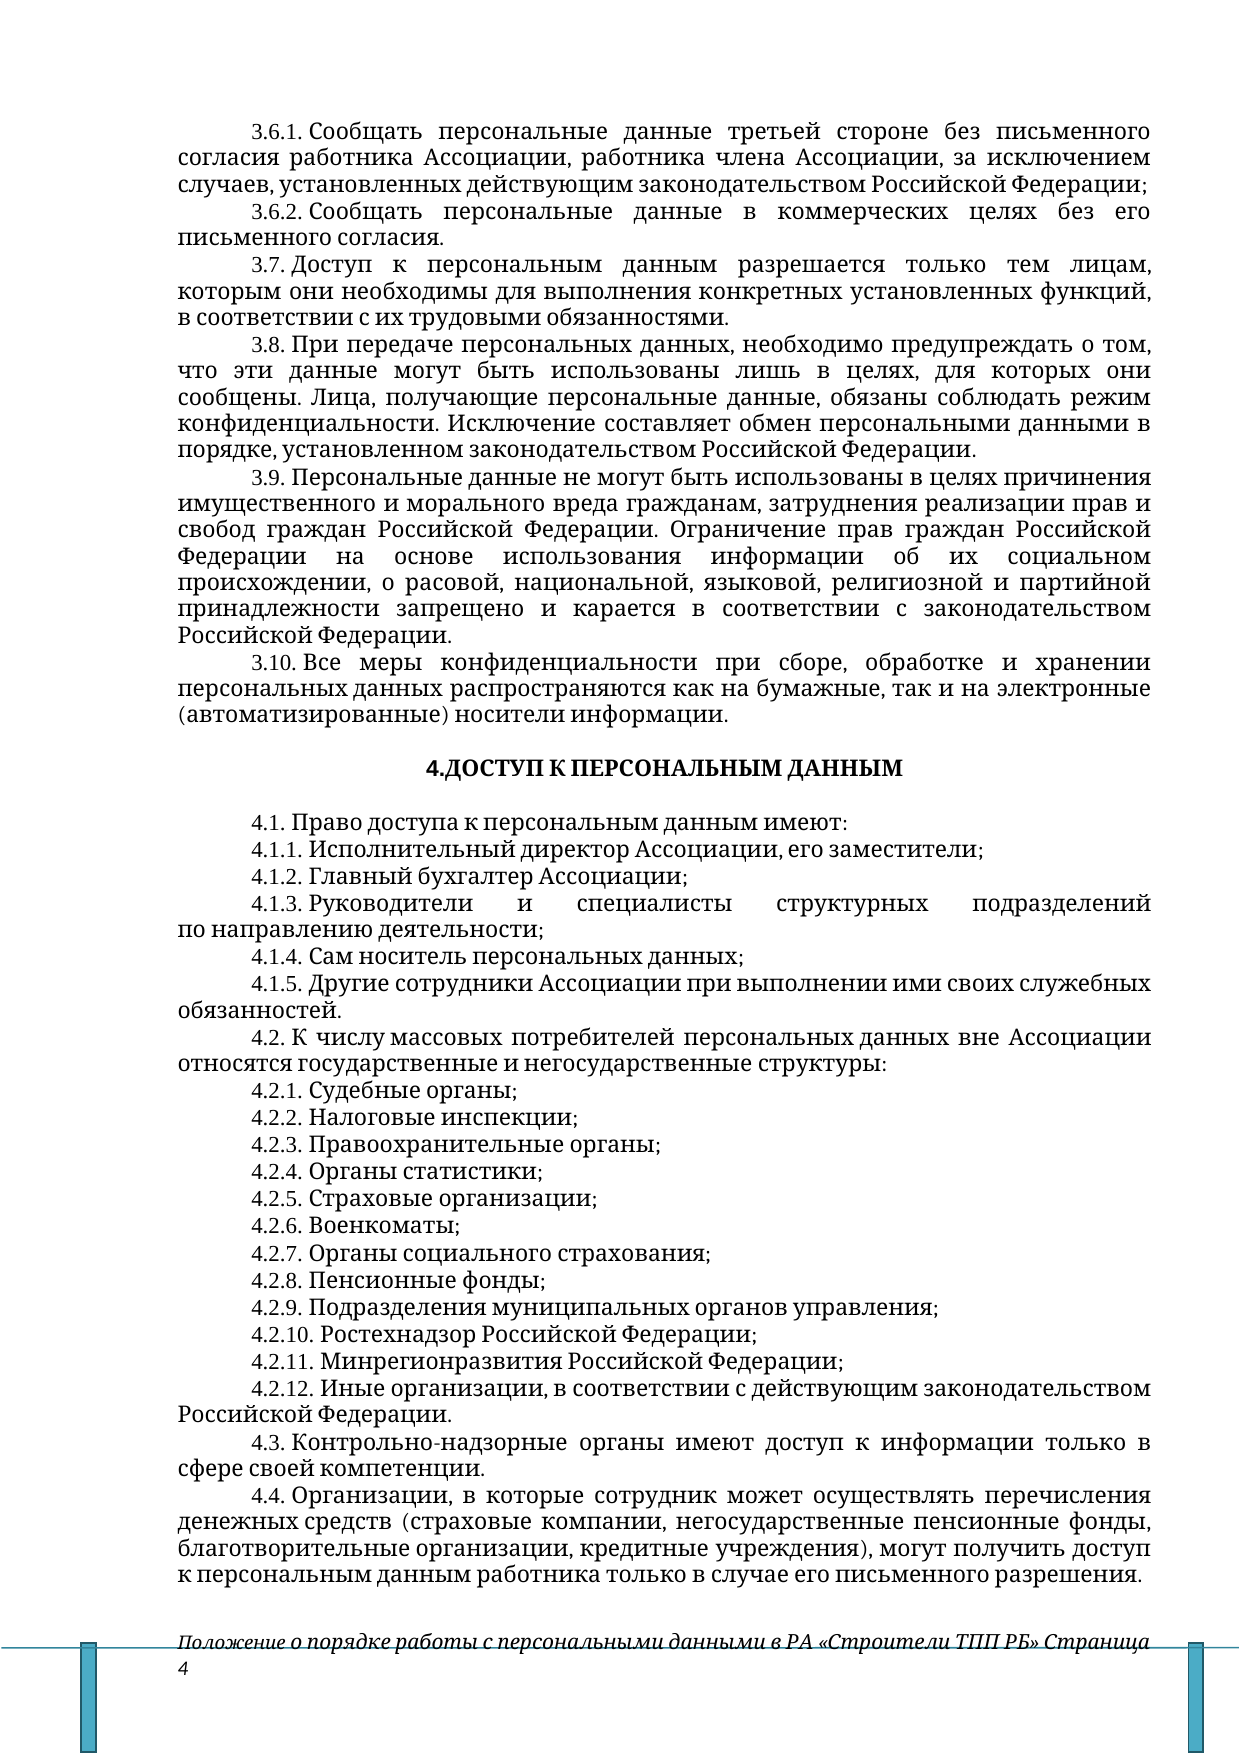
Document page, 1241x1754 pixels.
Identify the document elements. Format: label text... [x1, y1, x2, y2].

list Правоохранительные органы; [177, 1131, 1152, 1158]
list Доступ к персональным данным разрешается только тем лицам, которым они необходимы для выполнения конкретных установленных функций, в соответствии с их трудовыми обязанностями. [177, 251, 1152, 331]
list Пенсионные фонды; [177, 1267, 1152, 1294]
list Органы социального страхования; [177, 1240, 1152, 1267]
list Военкоматы; [177, 1213, 1152, 1240]
list Руководители и специалисты структурных подразделений по направлению деятельности; [177, 890, 1152, 943]
list Главный бухгалтер Ассоциации; [177, 863, 1152, 890]
list Контрольно-надзорные органы имеют доступ к информации только в сфере своей компетенции. [177, 1428, 1152, 1482]
list Органы статистики; [177, 1158, 1152, 1186]
list Налоговые инспекции; [177, 1104, 1152, 1131]
list Исполнительный директор Ассоциации, его заместители; [177, 836, 1152, 863]
list Минрегионразвития Российской Федерации; [177, 1348, 1152, 1375]
list Все меры конфиденциальности при сборе, обработке и хранении персональных данных распространяются как на бумажные, так и на электронные (автоматизированные) носители информации. [177, 649, 1152, 729]
list К числу массовых потребителей персональных данных вне Ассоциации относятся государственные и негосударственные структуры: [177, 1024, 1152, 1077]
list Доступ к персональным данным [177, 755, 1152, 782]
list Сообщать персональные данные в коммерческих целях без его письменного согласия. [177, 198, 1152, 251]
list Судебные органы; [177, 1077, 1152, 1104]
list Организации, в которые сотрудник может осуществлять перечисления денежных средств (страховые компании, негосударственные пенсионные фонды, благотворительные организации, кредитные учреждения), могут получить доступ к персональным данным работника только в случае его письменного разрешения. [177, 1482, 1152, 1588]
list Ростехнадзор Российской Федерации; [177, 1321, 1152, 1348]
list Иные организации, в соответствии с действующим законодательством Российской Федерации. [177, 1375, 1152, 1428]
list Другие сотрудники Ассоциации при выполнении ими своих служебных обязанностей. [177, 970, 1152, 1024]
list Сообщать персональные данные третьей стороне без письменного согласия работника Ассоциации, работника члена Ассоциации, за исключением случаев, установленных действующим законодательством Российской Федерации; [177, 118, 1152, 198]
list Подразделения муниципальных органов управления; [177, 1294, 1152, 1321]
list Сам носитель персональных данных; [177, 943, 1152, 970]
list Право доступа к персональным данным имеют: [177, 808, 1152, 836]
list Персональные данные не могут быть использованы в целях причинения имущественного и морального вреда гражданам, затруднения реализации прав и свобод граждан Российской Федерации. Ограничение прав граждан Российской Федерации на основе использования информации об их социальном происхождении, о расовой, национальной, языковой, религиозной и партийной принадлежности запрещено и карается в соответствии с законодательством Российской Федерации. [177, 464, 1152, 649]
list Страховые организации; [177, 1186, 1152, 1213]
list При передаче персональных данных, необходимо предупреждать о том, что эти данные могут быть использованы лишь в целях, для которых они сообщены. Лица, получающие персональные данные, обязаны соблюдать режим конфиденциальности. Исключение составляет обмен персональными данными в порядке, установленном законодательством Российской Федерации. [177, 331, 1152, 464]
